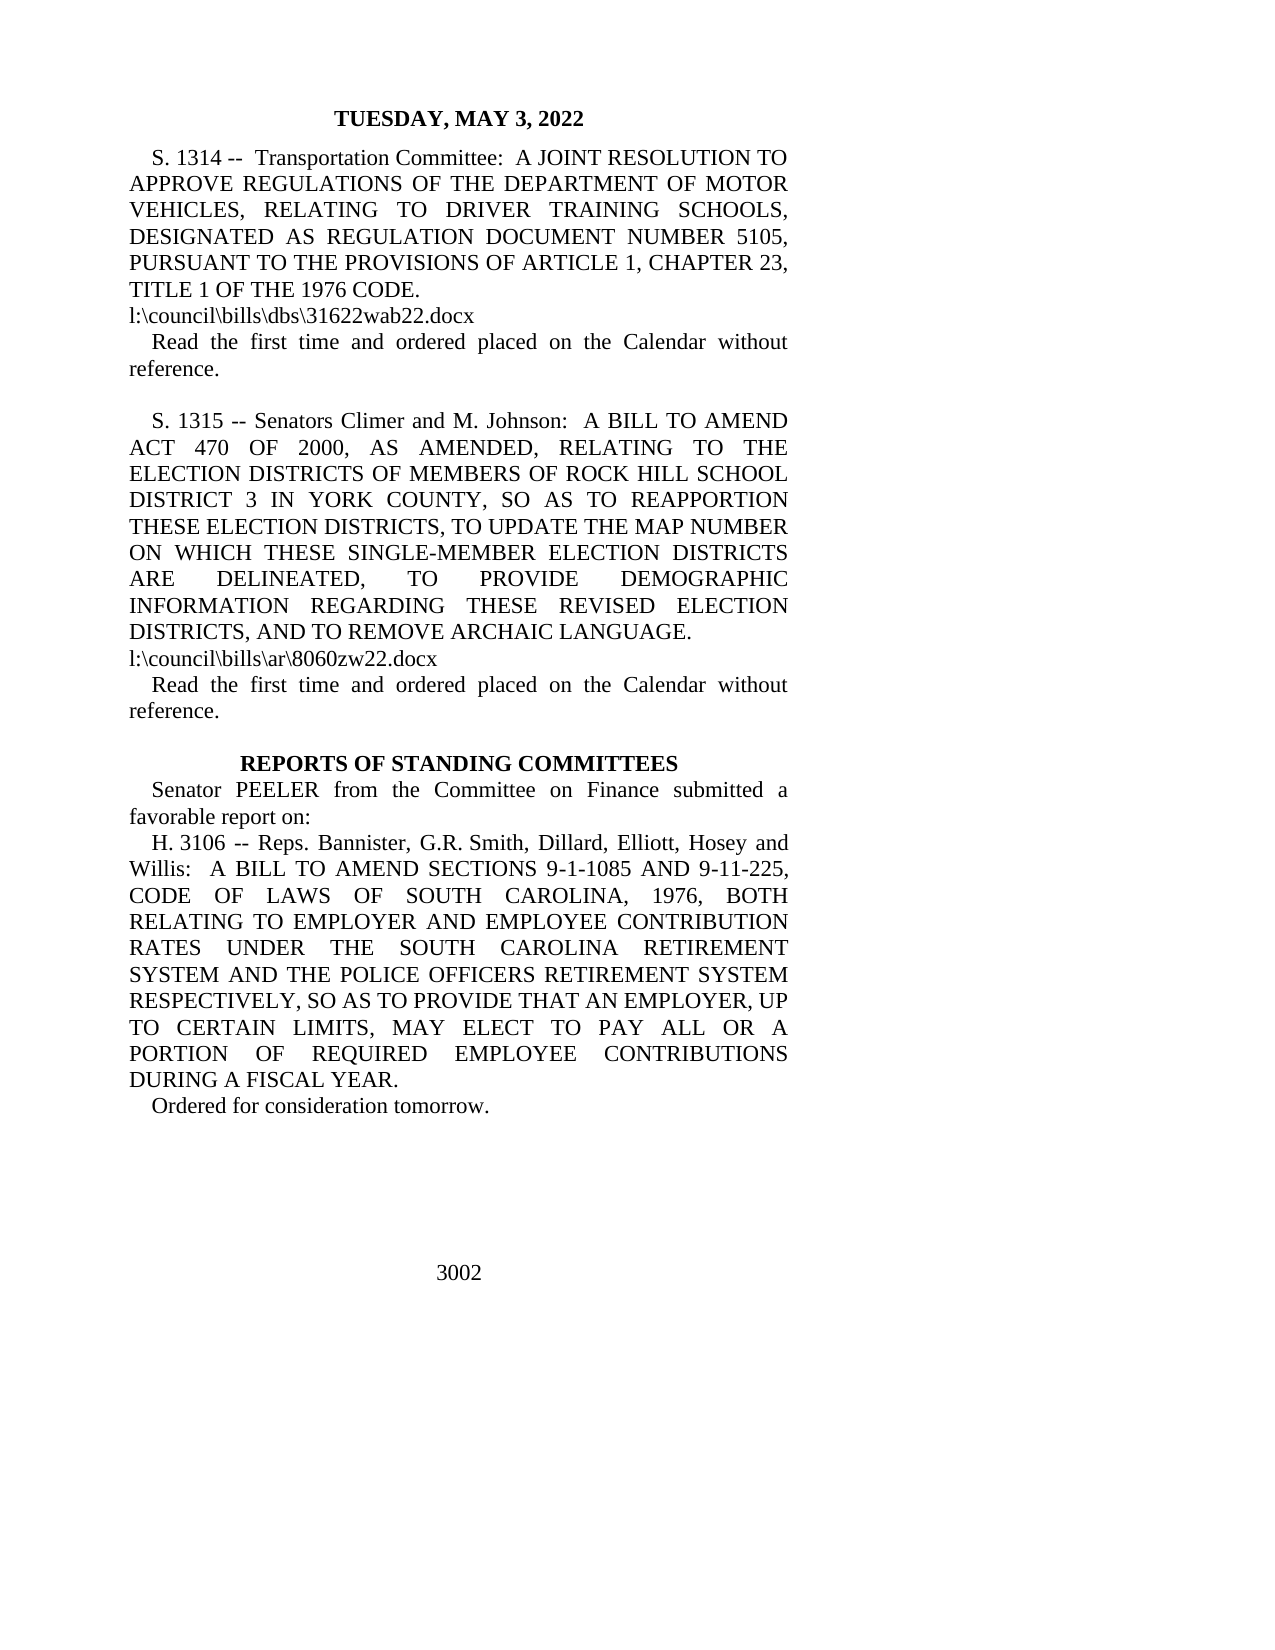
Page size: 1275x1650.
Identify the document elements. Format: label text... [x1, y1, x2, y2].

text l:\council\bills\dbs\31622wab22.docx [129, 302, 789, 328]
text S. 1315 -- Senators Climer and M. Johnson: A BILL TO AMEND ACT 470 OF 2000, AS AMENDED, RELATING TO THE ELECTION DISTRICTS OF MEMBERS OF ROCK HILL SCHOOL DISTRICT 3 IN YORK COUNTY, SO AS TO REAPPORTION THESE ELECTION DISTRICTS, TO UPDATE THE MAP NUMBER ON WHICH THESE SINGLE-MEMBER ELECTION DISTRICTS ARE DELINEATED, TO PROVIDE DEMOGRAPHIC INFORMATION REGARDING THESE REVISED ELECTION DISTRICTS, AND TO REMOVE ARCHAIC LANGUAGE. [129, 407, 789, 644]
text Read the first time and ordered placed on the Calendar without reference. [129, 671, 789, 724]
text Read the first time and ordered placed on the Calendar without reference. [129, 328, 789, 381]
text S. 1314 -- Transportation Committee: A JOINT RESOLUTION TO APPROVE REGULATIONS OF THE DEPARTMENT OF MOTOR VEHICLES, RELATING TO DRIVER TRAINING SCHOOLS, DESIGNATED AS REGULATION DOCUMENT NUMBER 5105, PURSUANT TO THE PROVISIONS OF ARTICLE 1, CHAPTER 23, TITLE 1 OF THE 1976 CODE. [129, 144, 789, 302]
text l:\council\bills\ar\8060zw22.docx [129, 644, 789, 671]
text Senator PEELER from the Committee on Finance submitted a favorable report on: [129, 776, 789, 829]
text Ordered for consideration tomorrow. [129, 1093, 789, 1119]
text H. 3106 -- Reps. Bannister, G.R. Smith, Dillard, Elliott, Hosey and Willis: A BILL TO AMEND SECTIONS 9-1-1085 AND 9-11-225, CODE OF LAWS OF SOUTH CAROLINA, 1976, BOTH RELATING TO EMPLOYER AND EMPLOYEE CONTRIBUTION RATES UNDER THE SOUTH CAROLINA RETIREMENT SYSTEM AND THE POLICE OFFICERS RETIREMENT SYSTEM RESPECTIVELY, SO AS TO PROVIDE THAT AN EMPLOYER, UP TO CERTAIN LIMITS, MAY ELECT TO PAY ALL OR A PORTION OF REQUIRED EMPLOYEE CONTRIBUTIONS DURING A FISCAL YEAR. [129, 829, 789, 1093]
text REPORTS OF STANDING COMMITTEES [129, 750, 789, 776]
